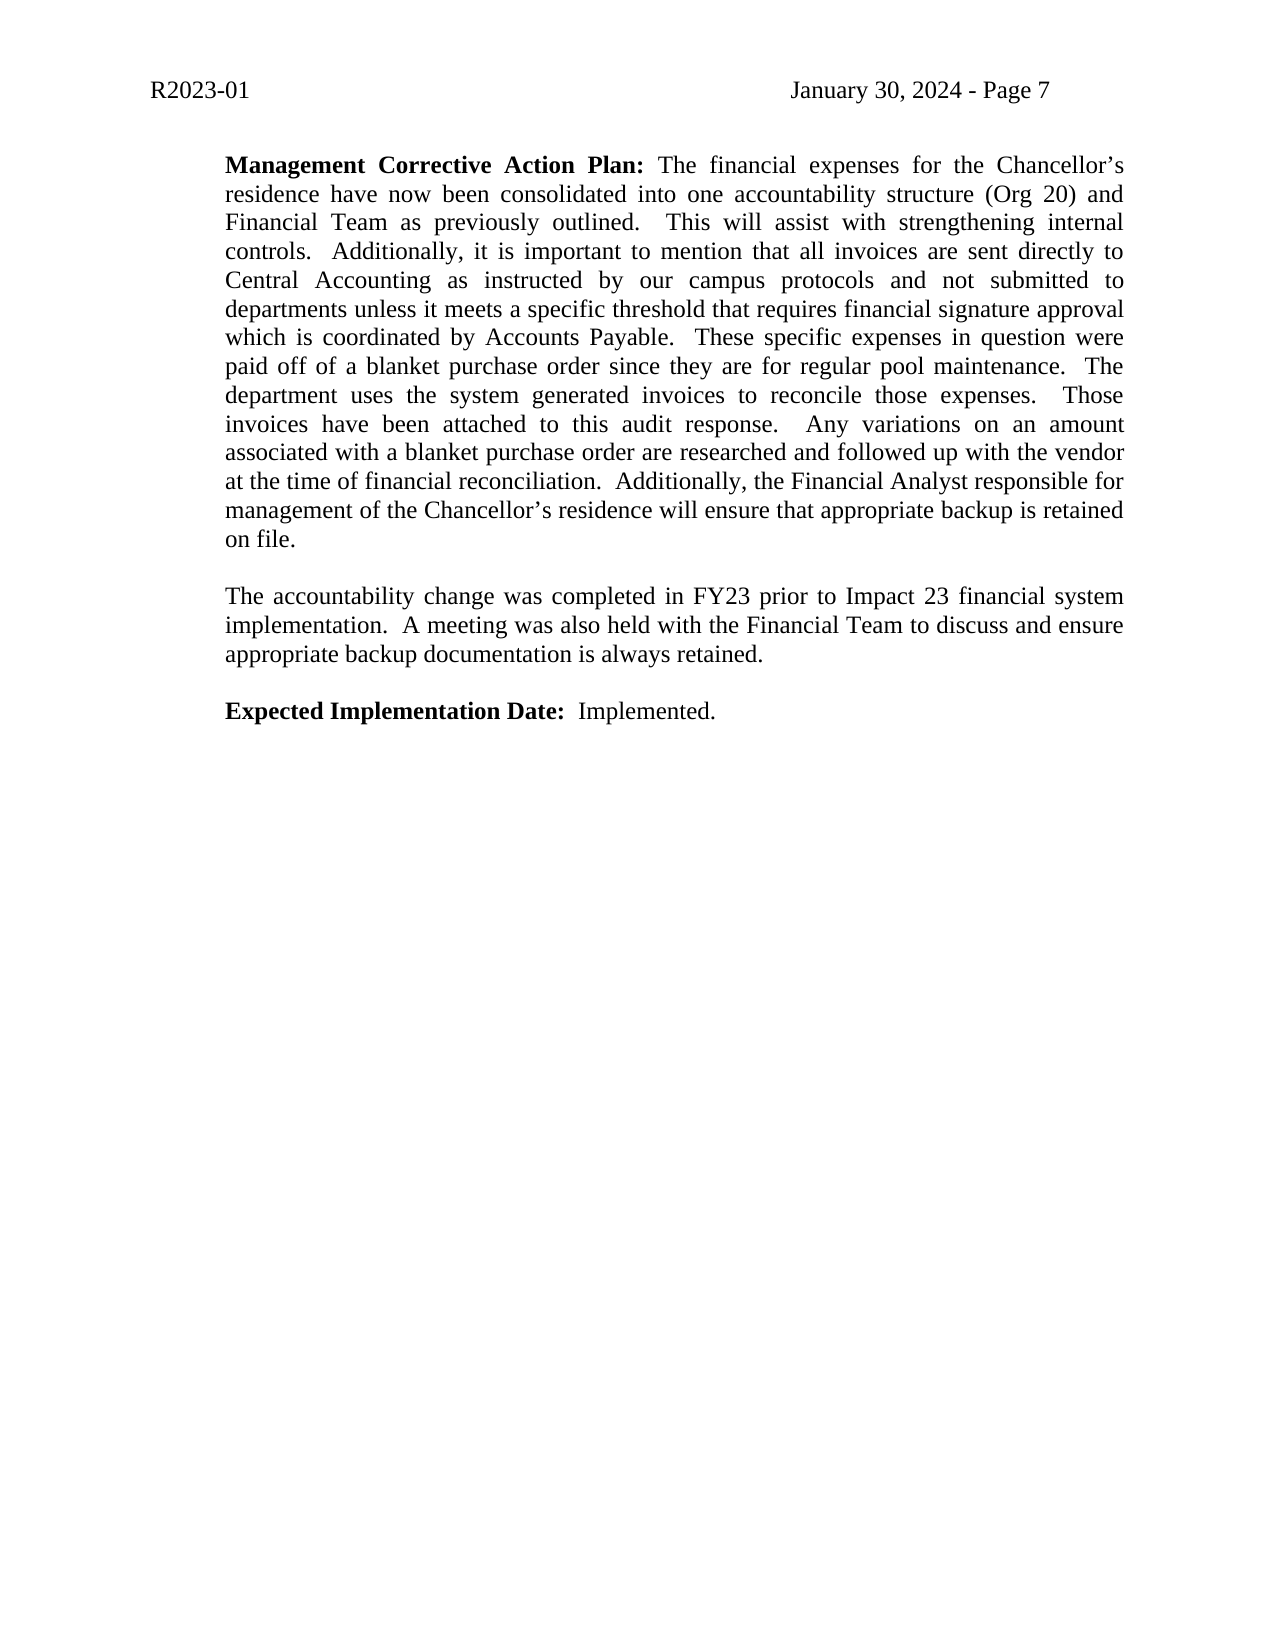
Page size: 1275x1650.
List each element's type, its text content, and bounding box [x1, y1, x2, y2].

text Management Corrective Action Plan: The financial expenses for the Chancellor’s residence have now been consolidated into one accountability structure (Org 20) and Financial Team as previously outlined. This will assist with strengthening internal controls. Additionally, it is important to mention that all invoices are sent directly to Central Accounting as instructed by our campus protocols and not submitted to departments unless it meets a specific threshold that requires financial signature approval which is coordinated by Accounts Payable. These specific expenses in question were paid off of a blanket purchase order since they are for regular pool maintenance. The department uses the system generated invoices to reconcile those expenses. Those invoices have been attached to this audit response. Any variations on an amount associated with a blanket purchase order are researched and followed up with the vendor at the time of financial reconciliation. Additionally, the Financial Analyst responsible for management of the Chancellor’s residence will ensure that appropriate backup is retained on file. [225, 150, 1125, 552]
text Expected Implementation Date: Implemented. [150, 696, 1125, 725]
text The accountability change was completed in FY23 prior to Impact 23 financial system implementation. A meeting was also held with the Financial Team to discuss and ensure appropriate backup documentation is always retained. [225, 581, 1125, 667]
